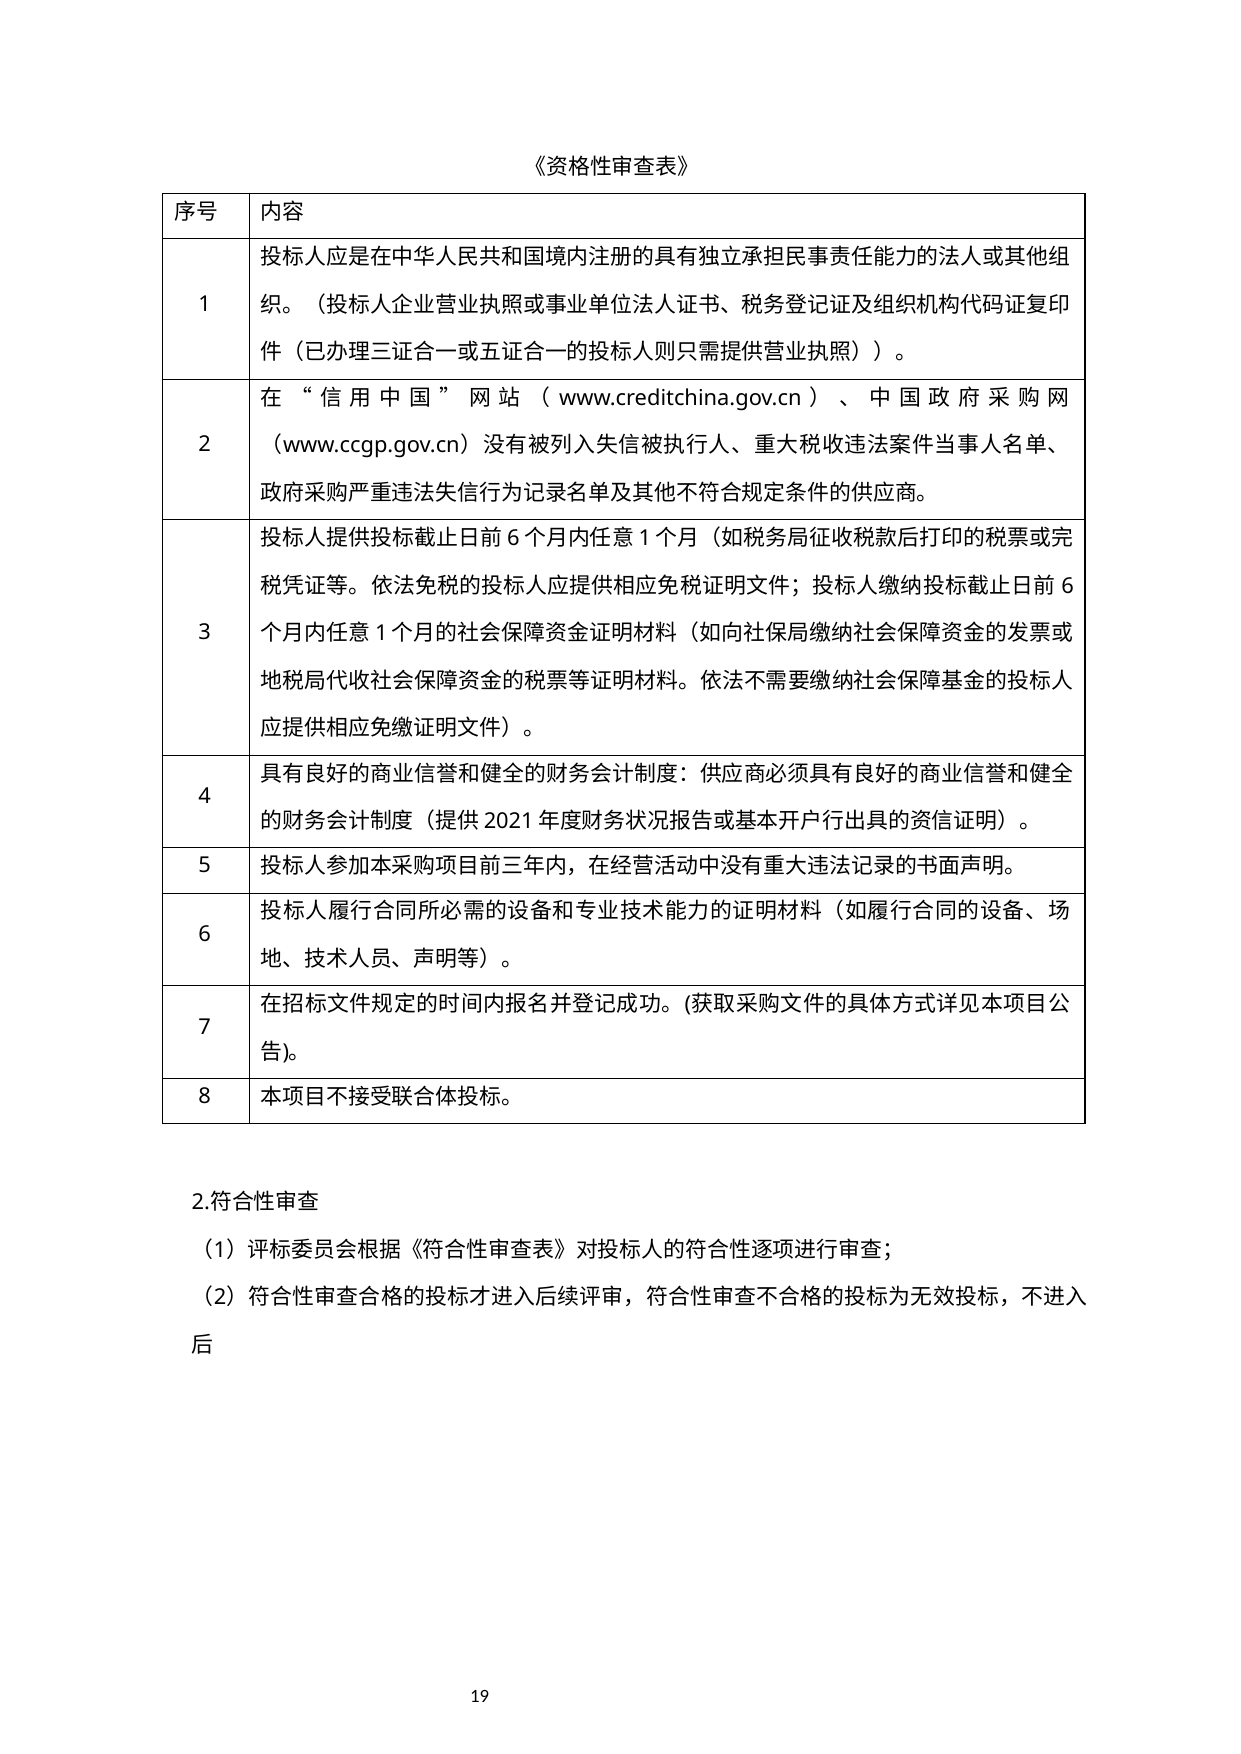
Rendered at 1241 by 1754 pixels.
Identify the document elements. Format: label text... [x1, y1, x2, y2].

table_cell 本项目不接受联合体投标。 [250, 1079, 1084, 1123]
table_cell 投标人参加本采购项目前三年内，在经营活动中没有重大违法记录的书面声明。 [250, 848, 1084, 892]
table_cell 投标人履行合同所必需的设备和专业技术能力的证明材料（如履行合同的设备、场地、技术人员、声明等）。 [250, 894, 1084, 985]
table_cell 5 [163, 848, 249, 892]
table_cell 7 [163, 986, 249, 1078]
table_cell 8 [163, 1079, 249, 1123]
table_cell 投标人应是在中华人民共和国境内注册的具有独立承担民事责任能力的法人或其他组织。（投标人企业营业执照或事业单位法人证书、税务登记证及组织机构代码证复印件（已办理三证合一或五证合一的投标人则只需提供营业执照））。 [250, 239, 1084, 378]
table_cell 序号 [163, 194, 249, 238]
table_cell 投标人提供投标截止日前6个月内任意1个月（如税务局征收税款后打印的税票或完税凭证等。依法免税的投标人应提供相应免税证明文件；投标人缴纳投标截止日前6个月内任意1个月的社会保障资金证明材料（如向社保局缴纳社会保障资金的发票或地税局代收社会保障资金的税票等证明材料。依法不需要缴纳社会保障基金的投标人应提供相应免缴证明文件）。 [250, 520, 1084, 754]
table_cell 具有良好的商业信誉和健全的财务会计制度：供应商必须具有良好的商业信誉和健全的财务会计制度（提供2021年度财务状况报告或基本开户行出具的资信证明）。 [250, 756, 1084, 847]
text （2）符合性审查合格的投标才进入后续评审，符合性审查不合格的投标为无效投标，不进入后 [191, 1279, 1089, 1358]
text （1）评标委员会根据《符合性审查表》对投标人的符合性逐项进行审查； [148, 1232, 1089, 1263]
table_cell 在招标文件规定的时间内报名并登记成功。(获取采购文件的具体方式详见本项目公告)。 [250, 986, 1084, 1078]
table_cell 4 [163, 756, 249, 847]
table_cell 3 [163, 520, 249, 754]
table_cell 6 [163, 894, 249, 985]
table_cell 在“信用中国”网站（www.creditchina.gov.cn）、中国政府采购网（www.ccgp.gov.cn）没有被列入失信被执行人、重大税收违法案件当事人名单、政府采购严重违法失信行为记录名单及其他不符合规定条件的供应商。 [250, 380, 1084, 519]
table_cell 内容 [250, 194, 1084, 238]
table_cell 2 [163, 380, 249, 519]
table_header 《资格性审查表》 [163, 149, 1085, 193]
table_cell 1 [163, 239, 249, 378]
text 2.符合性审查 [148, 1184, 1089, 1216]
